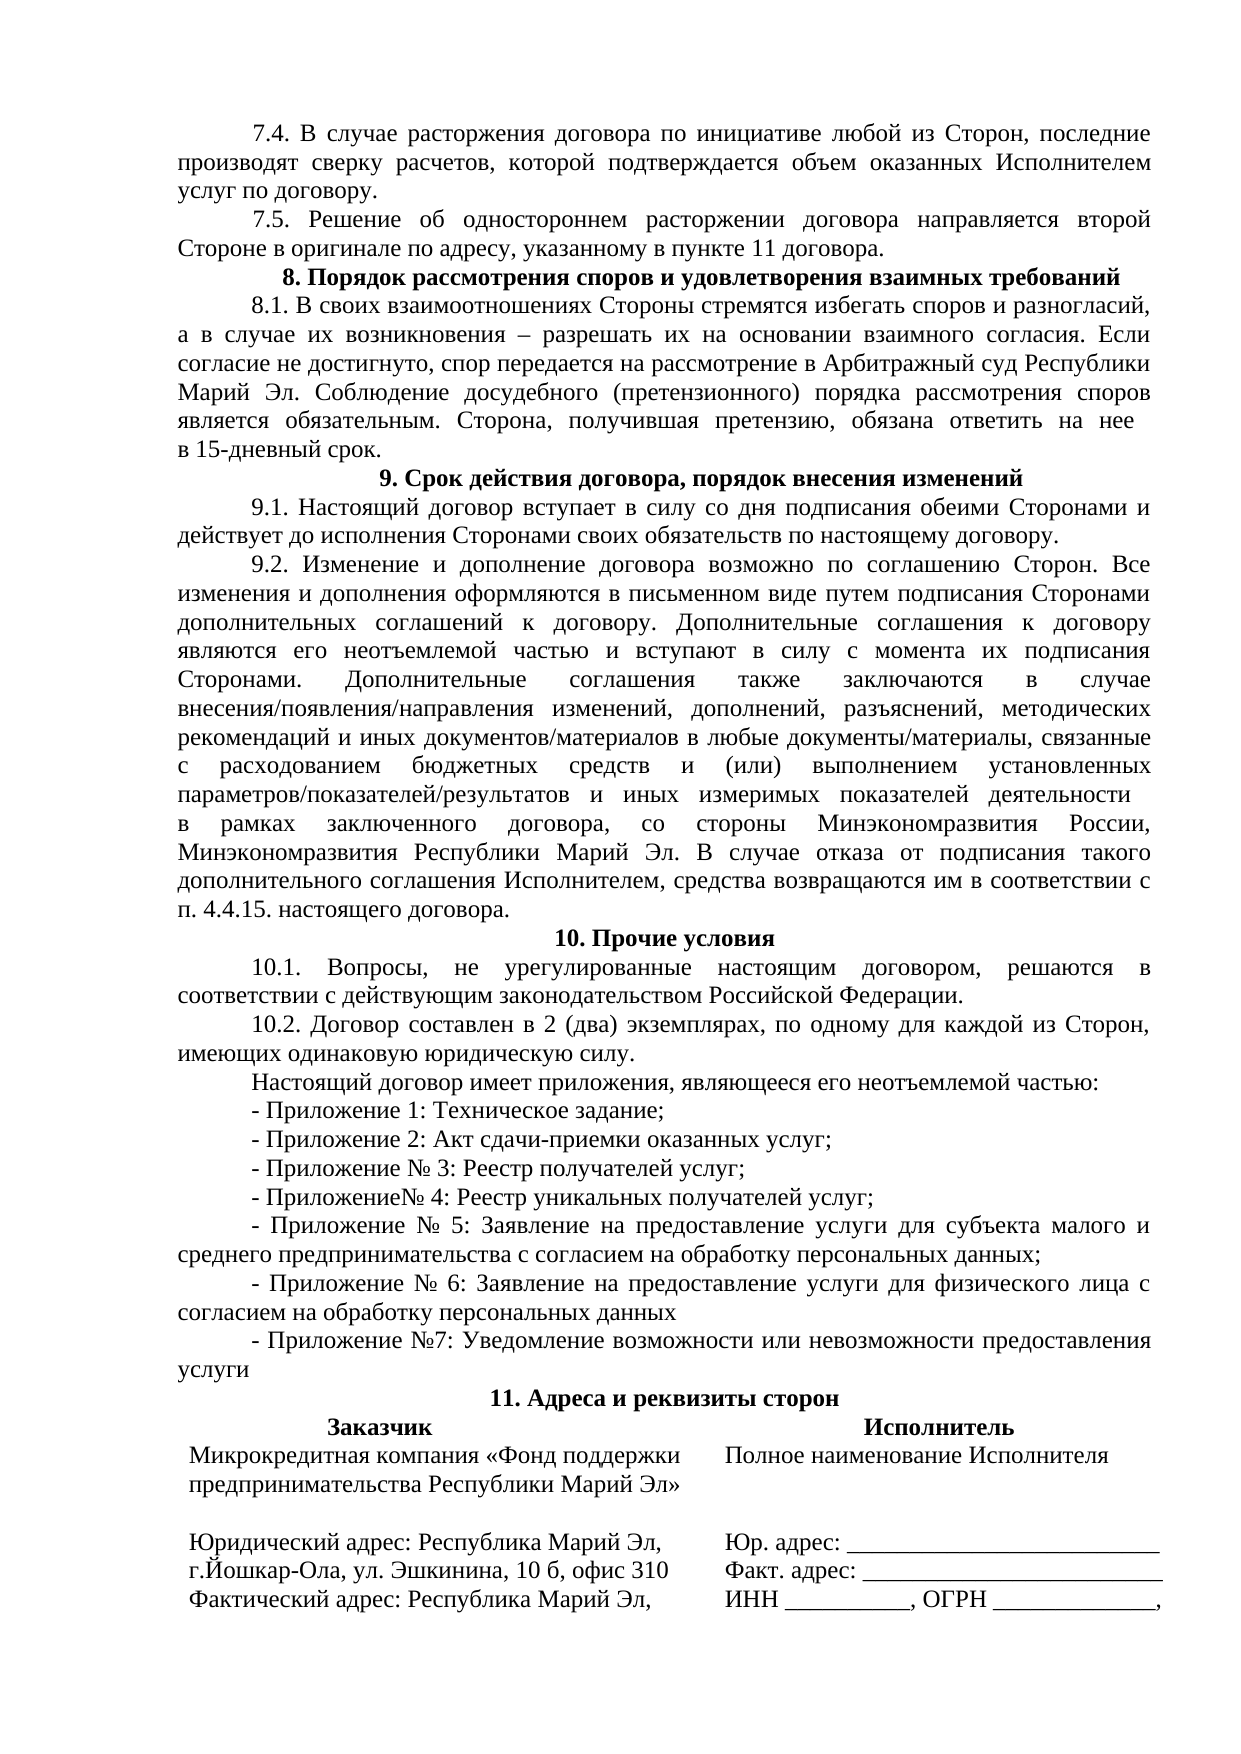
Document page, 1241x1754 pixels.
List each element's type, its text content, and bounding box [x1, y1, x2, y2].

text 8.1. В своих взаимоотношениях Стороны стремятся избегать споров и разногласий, а в случае их возникновения – разрешать их на основании взаимного согласия. Если согласие не достигнуто, спор передается на рассмотрение в Арбитражный суд Республики Марий Эл. Соблюдение досудебного (претензионного) порядка рассмотрения споров является обязательным. Сторона, получившая претензию, обязана ответить на нее в 15-дневный срок. [177, 291, 1152, 463]
text 10.1. Вопросы, не урегулированные настоящим договором, решаются в соответствии с действующим законодательством Российской Федерации. [177, 952, 1152, 1009]
text 11. Адреса и реквизиты сторон [177, 1383, 1152, 1412]
text Настоящий договор имеет приложения, являющееся его неотъемлемой частью: [177, 1067, 1152, 1096]
text 10. Прочие условия [177, 923, 1152, 952]
text - Приложение 1: Техническое задание; [177, 1096, 1152, 1124]
text - Приложение № 3: Реестр получателей услуг; [177, 1153, 1152, 1182]
text - Приложение № 6: Заявление на предоставление услуги для физического лица с согласием на обработку персональных данных [177, 1268, 1152, 1326]
text - Приложение 2: Акт сдачи-приемки оказанных услуг; [177, 1124, 1152, 1153]
text 9.1. Настоящий договор вступает в силу со дня подписания обеими Сторонами и действует до исполнения Сторонами своих обязательств по настоящему договору. [177, 492, 1152, 549]
text - Приложение №7: Уведомление возможности или невозможности предоставления услуги [177, 1326, 1152, 1383]
text 9. Срок действия договора, порядок внесения изменений [177, 463, 1152, 492]
text Заказчик Исполнитель [177, 1412, 1152, 1441]
text - Приложение№ 4: Реестр уникальных получателей услуг; [177, 1182, 1152, 1211]
text 7.4. В случае расторжения договора по инициативе любой из Сторон, последние производят сверку расчетов, которой подтверждается объем оказанных Исполнителем услуг по договору. [177, 118, 1152, 204]
text 7.5. Решение об одностороннем расторжении договора направляется второй Стороне в оригинале по адресу, указанному в пункте 11 договора. [177, 204, 1152, 262]
text 10.2. Договор составлен в 2 (два) экземплярах, по одному для каждой из Сторон, имеющих одинаковую юридическую силу. [177, 1009, 1152, 1067]
text - Приложение № 5: Заявление на предоставление услуги для субъекта малого и среднего предпринимательства с согласием на обработку персональных данных; [177, 1211, 1152, 1268]
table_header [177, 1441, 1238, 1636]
text 8. Порядок рассмотрения споров и удовлетворения взаимных требований [177, 262, 1152, 291]
text 9.2. Изменение и дополнение договора возможно по соглашению Сторон. Все изменения и дополнения оформляются в письменном виде путем подписания Сторонами дополнительных соглашений к договору. Дополнительные соглашения к договору являются его неотъемлемой частью и вступают в силу с момента их подписания Сторонами. Дополнительные соглашения также заключаются в случае внесения/появления/направления изменений, дополнений, разъяснений, методических рекомендаций и иных документов/материалов в любые документы/материалы, связанные с расходованием бюджетных средств и (или) выполнением установленных параметров/показателей/результатов и иных измеримых показателей деятельности в рамках заключенного договора, со стороны Минэкономразвития России, Минэкономразвития Республики Марий Эл. В случае отказа от подписания такого дополнительного соглашения Исполнителем, средства возвращаются им в соответствии с п. 4.4.15. настоящего договора. [177, 549, 1152, 923]
